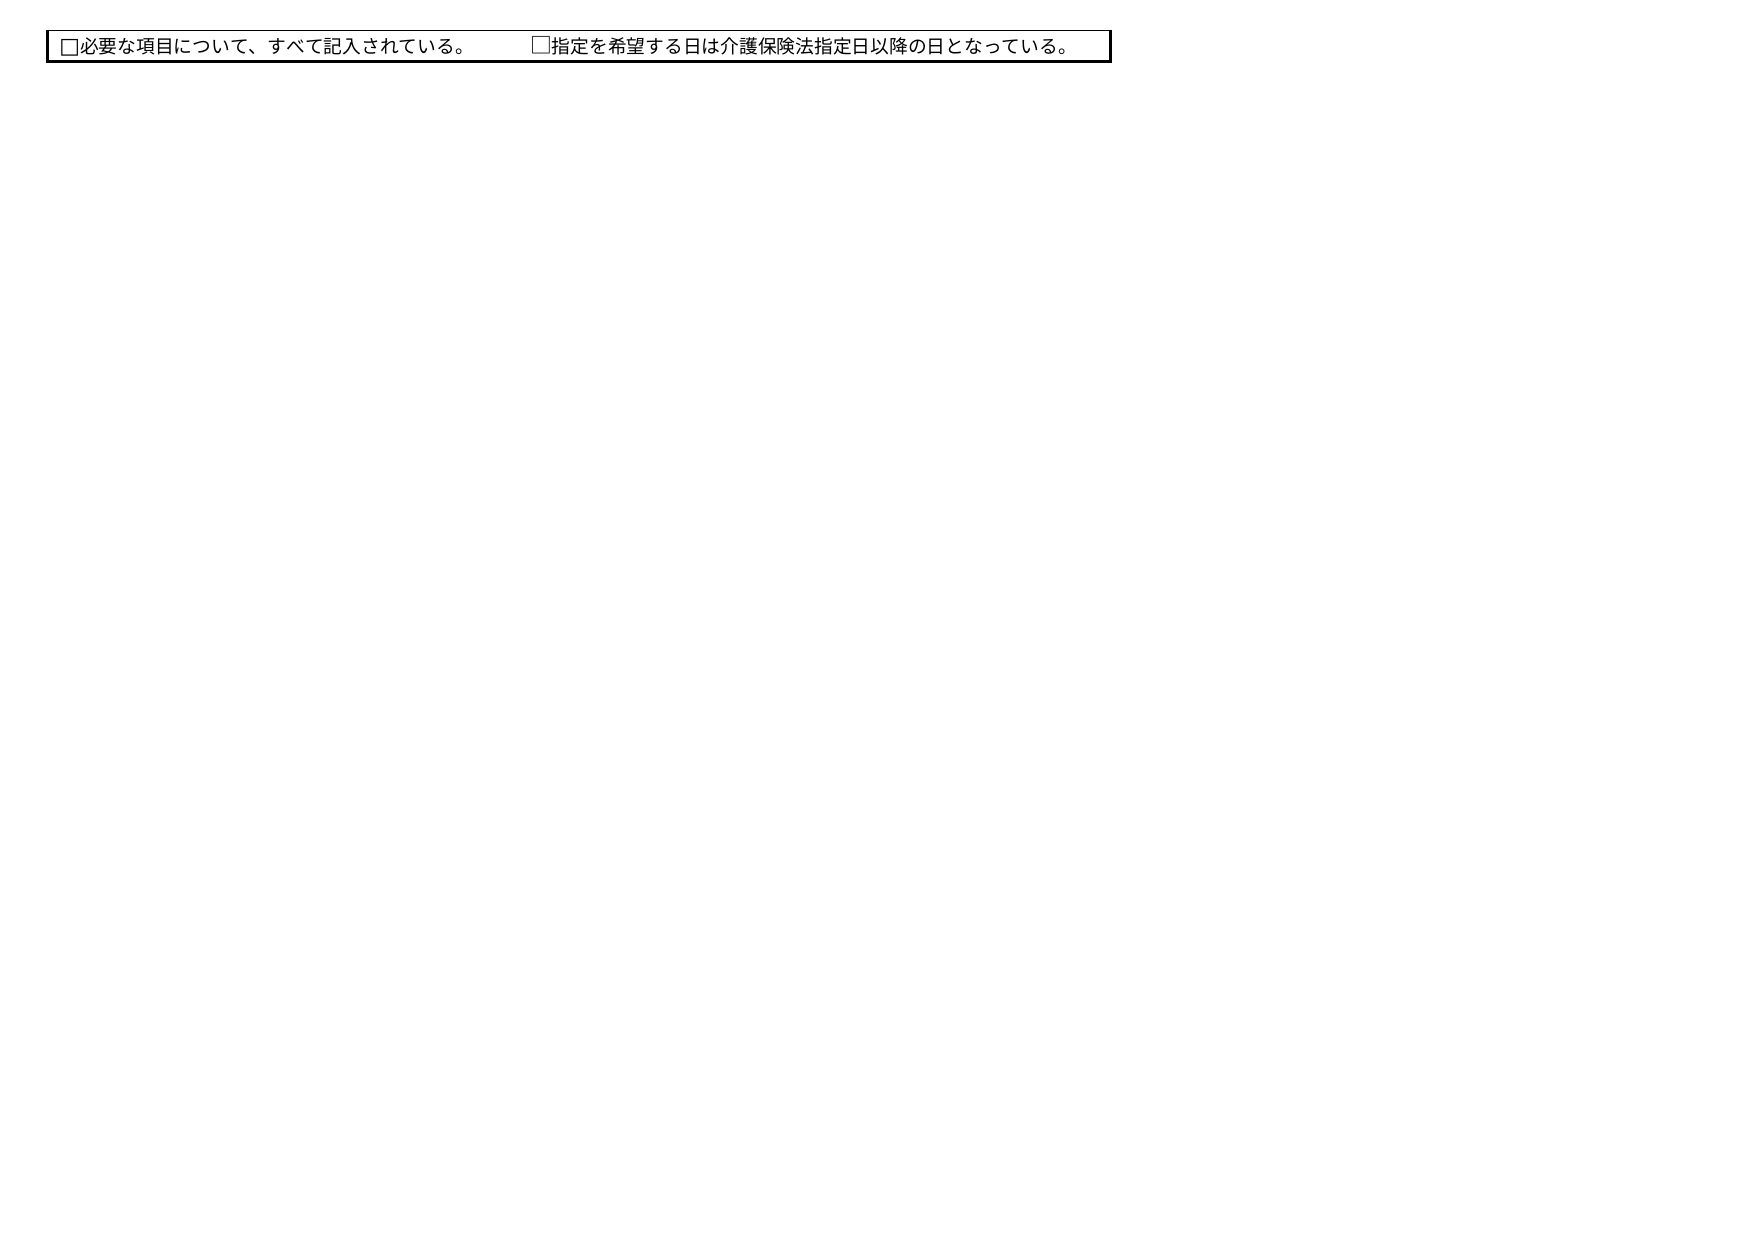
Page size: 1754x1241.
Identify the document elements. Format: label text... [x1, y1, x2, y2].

table_cell □必要な項目について、すべて記入されている。 □指定を希望する日は介護保険法指定日以降の日となっている。 [49, 31, 1109, 60]
